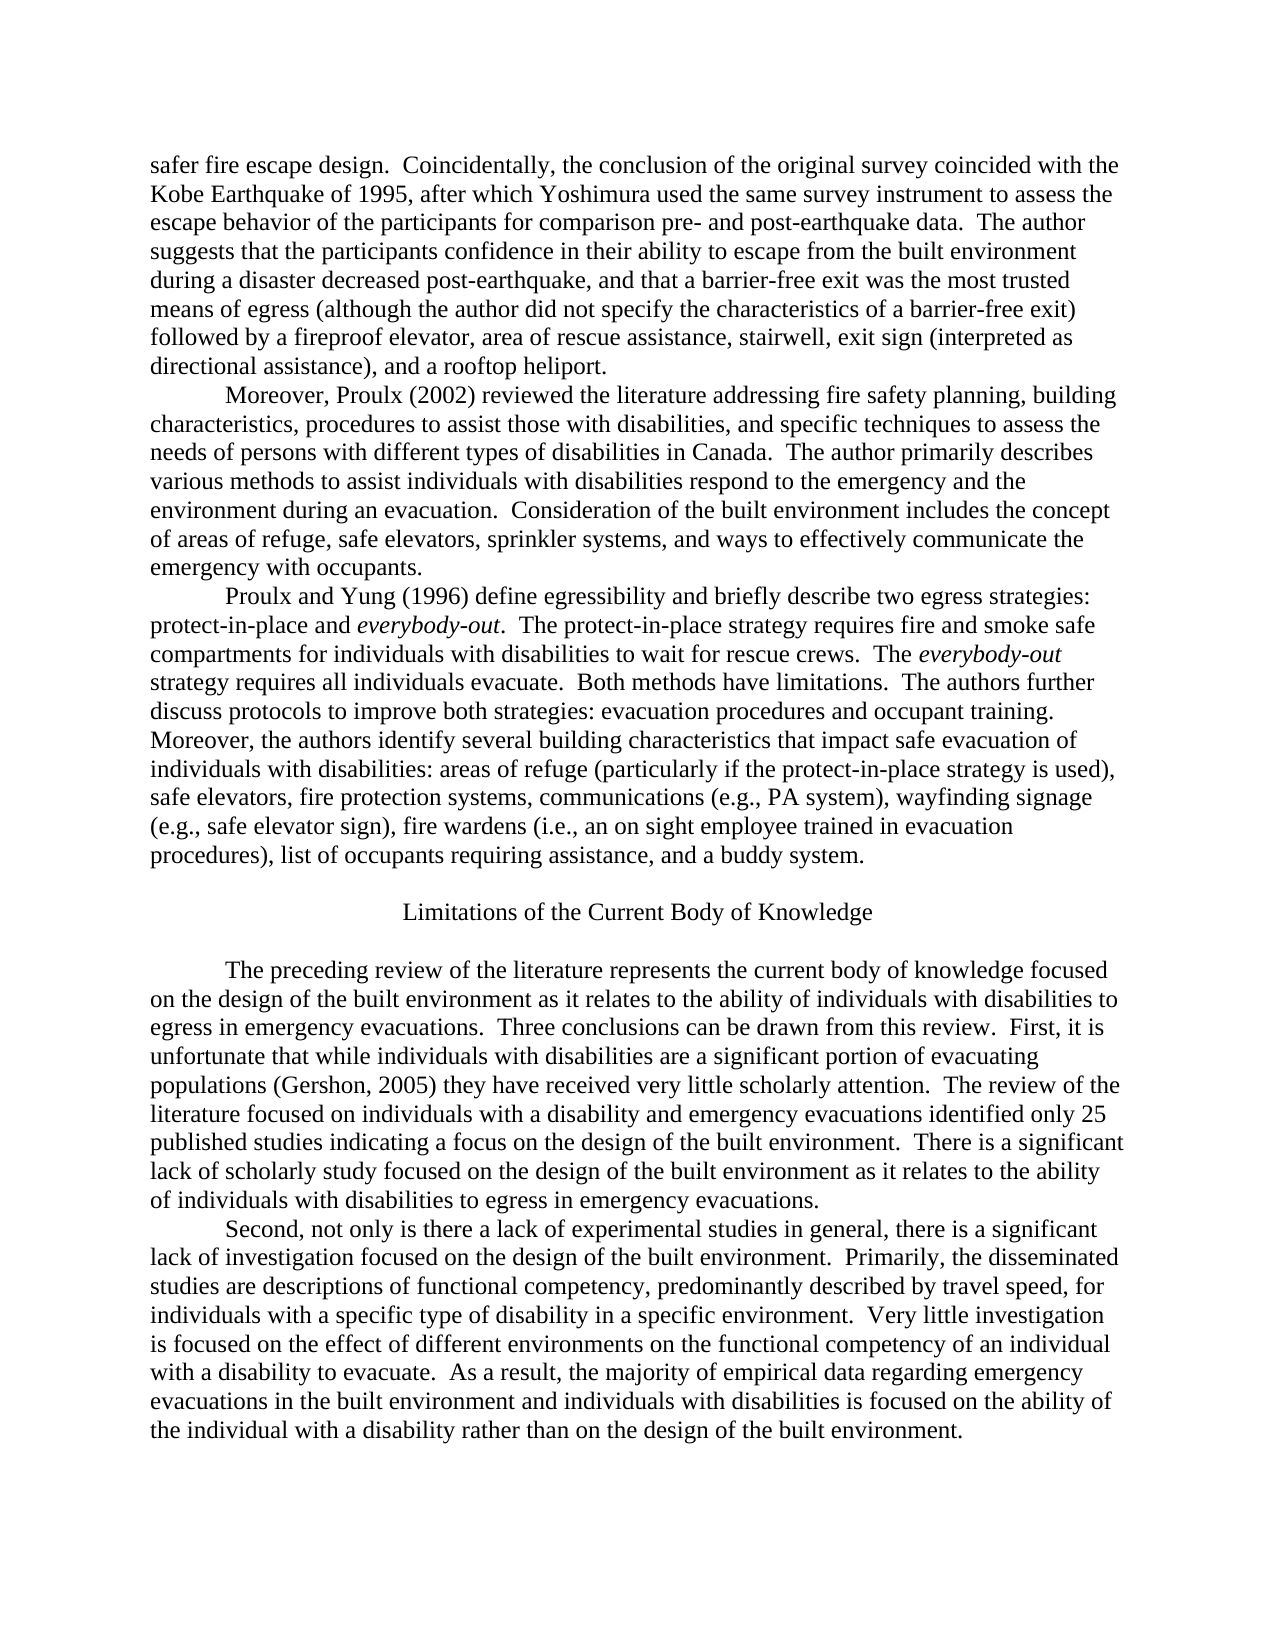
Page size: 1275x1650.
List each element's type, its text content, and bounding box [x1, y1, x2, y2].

text Limitations of the Current Body of Knowledge [150, 897, 1125, 926]
text The preceding review of the literature represents the current body of knowledge focused on the design of the built environment as it relates to the ability of individuals with disabilities to egress in emergency evacuations. Three conclusions can be drawn from this review. First, it is unfortunate that while individuals with disabilities are a significant portion of evacuating populations (Gershon, 2005) they have received very little scholarly attention. The review of the literature focused on individuals with a disability and emergency evacuations identified only 25 published studies indicating a focus on the design of the built environment. There is a significant lack of scholarly study focused on the design of the built environment as it relates to the ability of individuals with disabilities to egress in emergency evacuations. [150, 955, 1125, 1214]
text Proulx and Yung (1996) define egressibility and briefly describe two egress strategies: protect-in-place and everybody-out. The protect-in-place strategy requires fire and smoke safe compartments for individuals with disabilities to wait for rescue crews. The everybody-out strategy requires all individuals evacuate. Both methods have limitations. The authors further discuss protocols to improve both strategies: evacuation procedures and occupant training. Moreover, the authors identify several building characteristics that impact safe evacuation of individuals with disabilities: areas of refuge (particularly if the protect-in-place strategy is used), safe elevators, fire protection systems, communications (e.g., PA system), wayfinding signage (e.g., safe elevator sign), fire wardens (i.e., an on sight employee trained in evacuation procedures), list of occupants requiring assistance, and a buddy system. [150, 581, 1125, 869]
text Moreover, Proulx (2002) reviewed the literature addressing fire safety planning, building characteristics, procedures to assist those with disabilities, and specific techniques to assess the needs of persons with different types of disabilities in Canada. The author primarily describes various methods to assist individuals with disabilities respond to the emergency and the environment during an evacuation. Consideration of the built environment includes the concept of areas of refuge, safe elevators, sprinkler systems, and ways to effectively communicate the emergency with occupants. [150, 380, 1125, 581]
text Second, not only is there a lack of experimental studies in general, there is a significant lack of investigation focused on the design of the built environment. Primarily, the disseminated studies are descriptions of functional competency, predominantly described by travel speed, for individuals with a specific type of disability in a specific environment. Very little investigation is focused on the effect of different environments on the functional competency of an individual with a disability to evacuate. As a result, the majority of empirical data regarding emergency evacuations in the built environment and individuals with disabilities is focused on the ability of the individual with a disability rather than on the design of the built environment. [150, 1214, 1125, 1444]
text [150, 150, 1125, 380]
